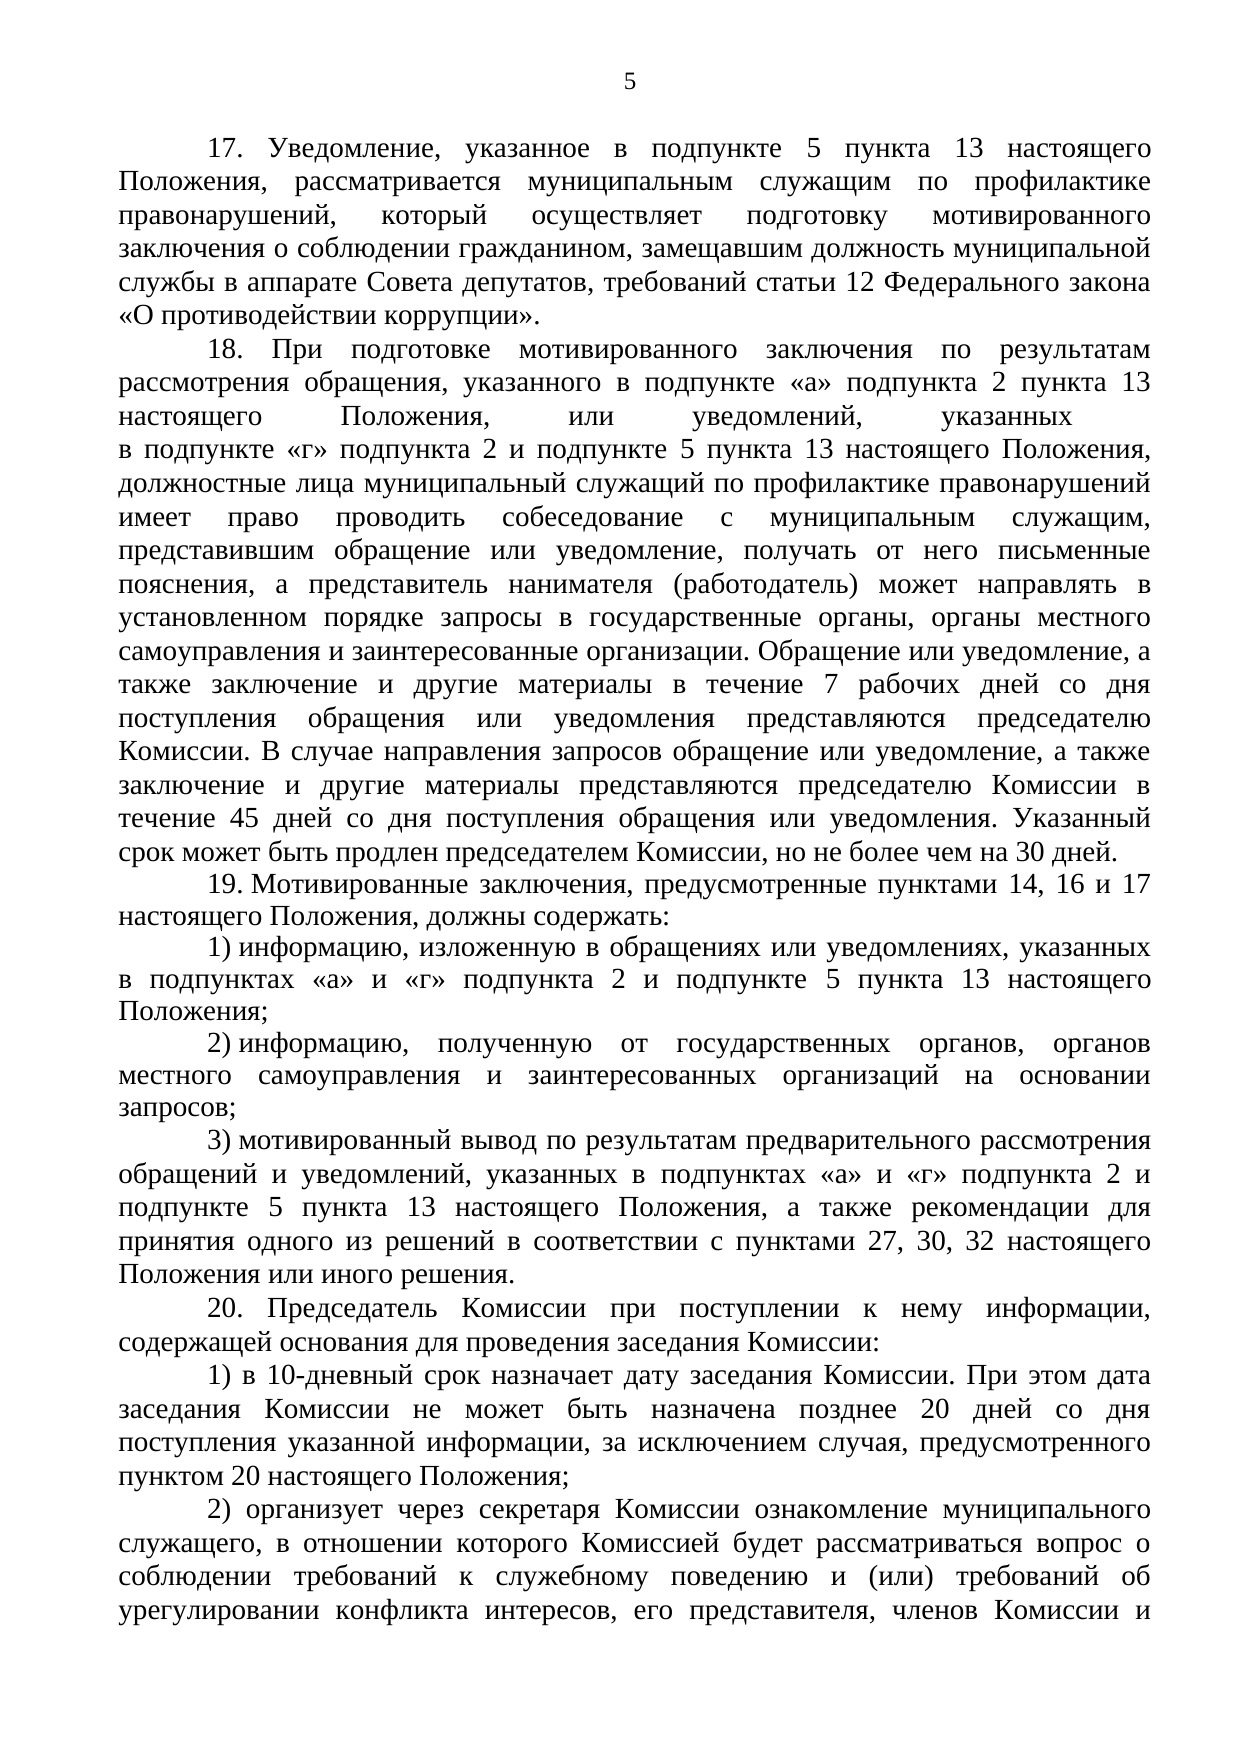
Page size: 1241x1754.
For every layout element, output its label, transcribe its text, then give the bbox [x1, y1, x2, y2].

text 17. Уведомление, указанное в подпункте 5 пункта 13 настоящего Положения, рассматривается муниципальным служащим по профилактике правонарушений, который осуществляет подготовку мотивированного заключения о соблюдении гражданином, замещавшим должность муниципальной службы в аппарате Совета депутатов, требований статьи 12 Федерального закона «О противодействии коррупции». [118, 130, 1152, 331]
text 19. Мотивированные заключения, предусмотренные пунктами 14, 16 и 17 настоящего Положения, должны содержать: [118, 868, 1152, 931]
text 20. Председатель Комиссии при поступлении к нему информации, содержащей основания для проведения заседания Комиссии: [118, 1290, 1152, 1357]
text 2) информацию, полученную от государственных органов, органов местного самоуправления и заинтересованных организаций на основании запросов; [118, 1027, 1152, 1122]
text 1) информацию, изложенную в обращениях или уведомлениях, указанных в подпунктах «а» и «г» подпункта 2 и подпункте 5 пункта 13 настоящего Положения; [118, 931, 1152, 1027]
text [118, 1491, 1152, 1626]
text 1) в 10-дневный срок назначает дату заседания Комиссии. При этом дата заседания Комиссии не может быть назначена позднее 20 дней со дня поступления указанной информации, за исключением случая, предусмотренного пунктом 20 настоящего Положения; [118, 1357, 1152, 1491]
text 18. При подготовке мотивированного заключения по результатам рассмотрения обращения, указанного в подпункте «а» подпункта 2 пункта 13 настоящего Положения, или уведомлений, указанных в подпункте «г» подпункта 2 и подпункте 5 пункта 13 настоящего Положения, должностные лица муниципальный служащий по профилактике правонарушений имеет право проводить собеседование с муниципальным служащим, представившим обращение или уведомление, получать от него письменные пояснения, а представитель нанимателя (работодатель) может направлять в установленном порядке запросы в государственные органы, органы местного самоуправления и заинтересованные организации. Обращение или уведомление, а также заключение и другие материалы в течение 7 рабочих дней со дня поступления обращения или уведомления представляются председателю Комиссии. В случае направления запросов обращение или уведомление, а также заключение и другие материалы представляются председателю Комиссии в течение 45 дней со дня поступления обращения или уведомления. Указанный срок может быть продлен председателем Комиссии, но не более чем на 30 дней. [118, 331, 1152, 868]
text 3) мотивированный вывод по результатам предварительного рассмотрения обращений и уведомлений, указанных в подпунктах «а» и «г» подпункта 2 и подпункте 5 пункта 13 настоящего Положения, а также рекомендации для принятия одного из решений в соответствии с пунктами 27, 30, 32 настоящего Положения или иного решения. [118, 1122, 1152, 1290]
